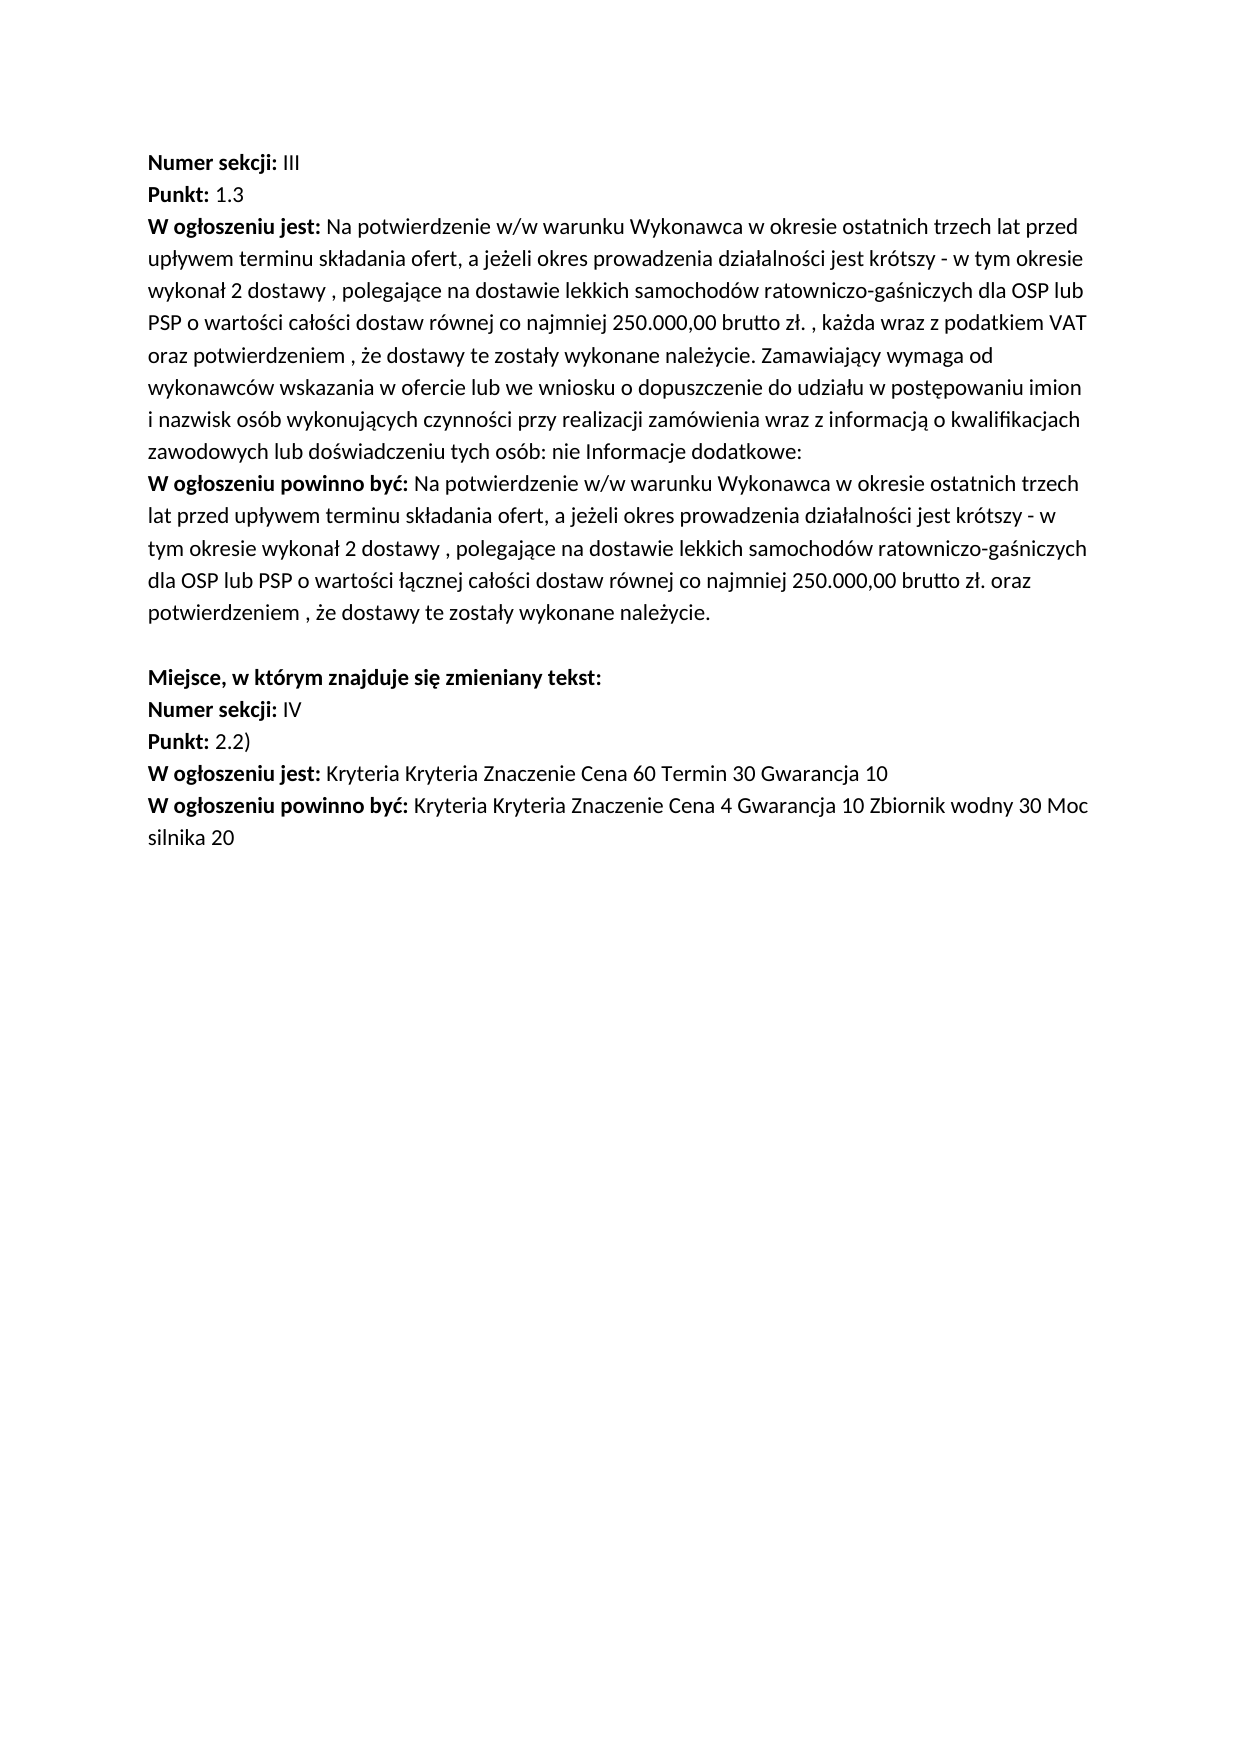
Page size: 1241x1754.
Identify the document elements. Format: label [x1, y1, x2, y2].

text [148, 148, 1093, 852]
